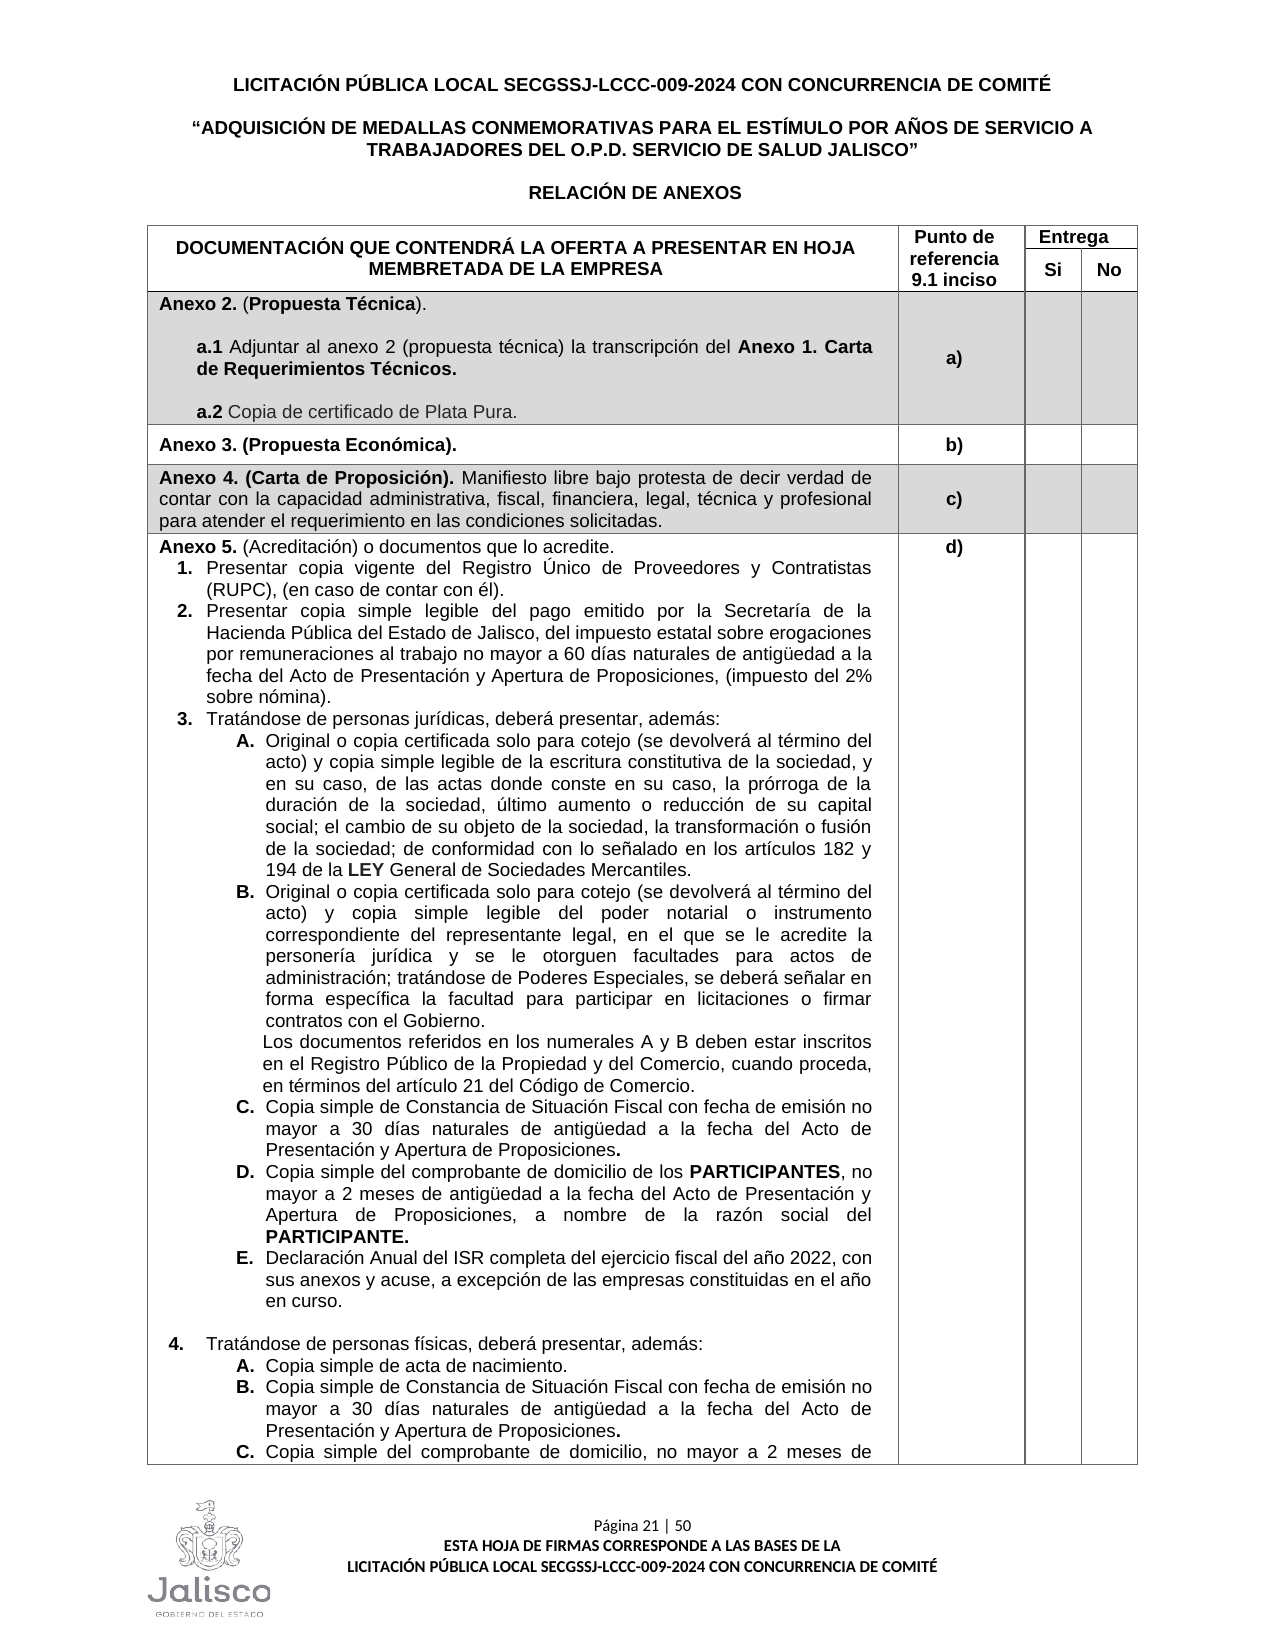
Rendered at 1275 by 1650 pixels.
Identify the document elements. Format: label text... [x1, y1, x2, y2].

table_header Entrega [1026, 226, 1137, 247]
table_cell d) [899, 534, 1024, 1464]
table_cell [1082, 292, 1137, 424]
table_cell Si [1026, 249, 1081, 291]
table_cell [1082, 465, 1137, 533]
table_cell [1026, 534, 1081, 1464]
table_cell No [1082, 249, 1137, 291]
text RELACIÓN DE ANEXOS [148, 182, 1122, 203]
table_cell b) [899, 425, 1024, 464]
table_cell c) [899, 465, 1024, 533]
table_cell [1082, 425, 1137, 464]
table_header DOCUMENTACIÓN QUE CONTENDRÁ LA OFERTA A PRESENTAR EN HOJA MEMBRETADA DE LA EMPRESA [148, 226, 898, 291]
table_cell Anexo 3. (Propuesta Económica). [148, 425, 898, 464]
table_cell [1026, 465, 1081, 533]
text LICITACIÓN PÚBLICA LOCAL SECGSSJ-LCCC-009-2024 CON CONCURRENCIA DE COMITÉ [148, 74, 1137, 95]
table_cell [1026, 292, 1081, 424]
table_header Punto de referencia 9.1 inciso [899, 226, 1024, 291]
picture [147, 1500, 271, 1617]
table_cell a) [899, 292, 1024, 424]
text “ADQUISICIÓN DE MEDALLAS CONMEMORATIVAS PARA EL ESTÍMULO POR AÑOS DE SERVICIO A TRABAJADORES DEL O.P.D. SERVICIO DE SALUD JALISCO” [148, 117, 1137, 160]
table_cell Anexo 2. (Propuesta Técnica). a.1 Adjuntar al anexo 2 (propuesta técnica) la transcripción del Anexo 1. Carta de Requerimientos Técnicos. a.2 Copia de certificado de Plata Pura. [148, 292, 898, 424]
table_cell [1026, 425, 1081, 464]
table_cell [1082, 534, 1137, 1464]
table_cell Anexo 4. (Carta de Proposición). Manifiesto libre bajo protesta de decir verdad de contar con la capacidad administrativa, fiscal, financiera, legal, técnica y profesional para atender el requerimiento en las condiciones solicitadas. [148, 465, 898, 533]
